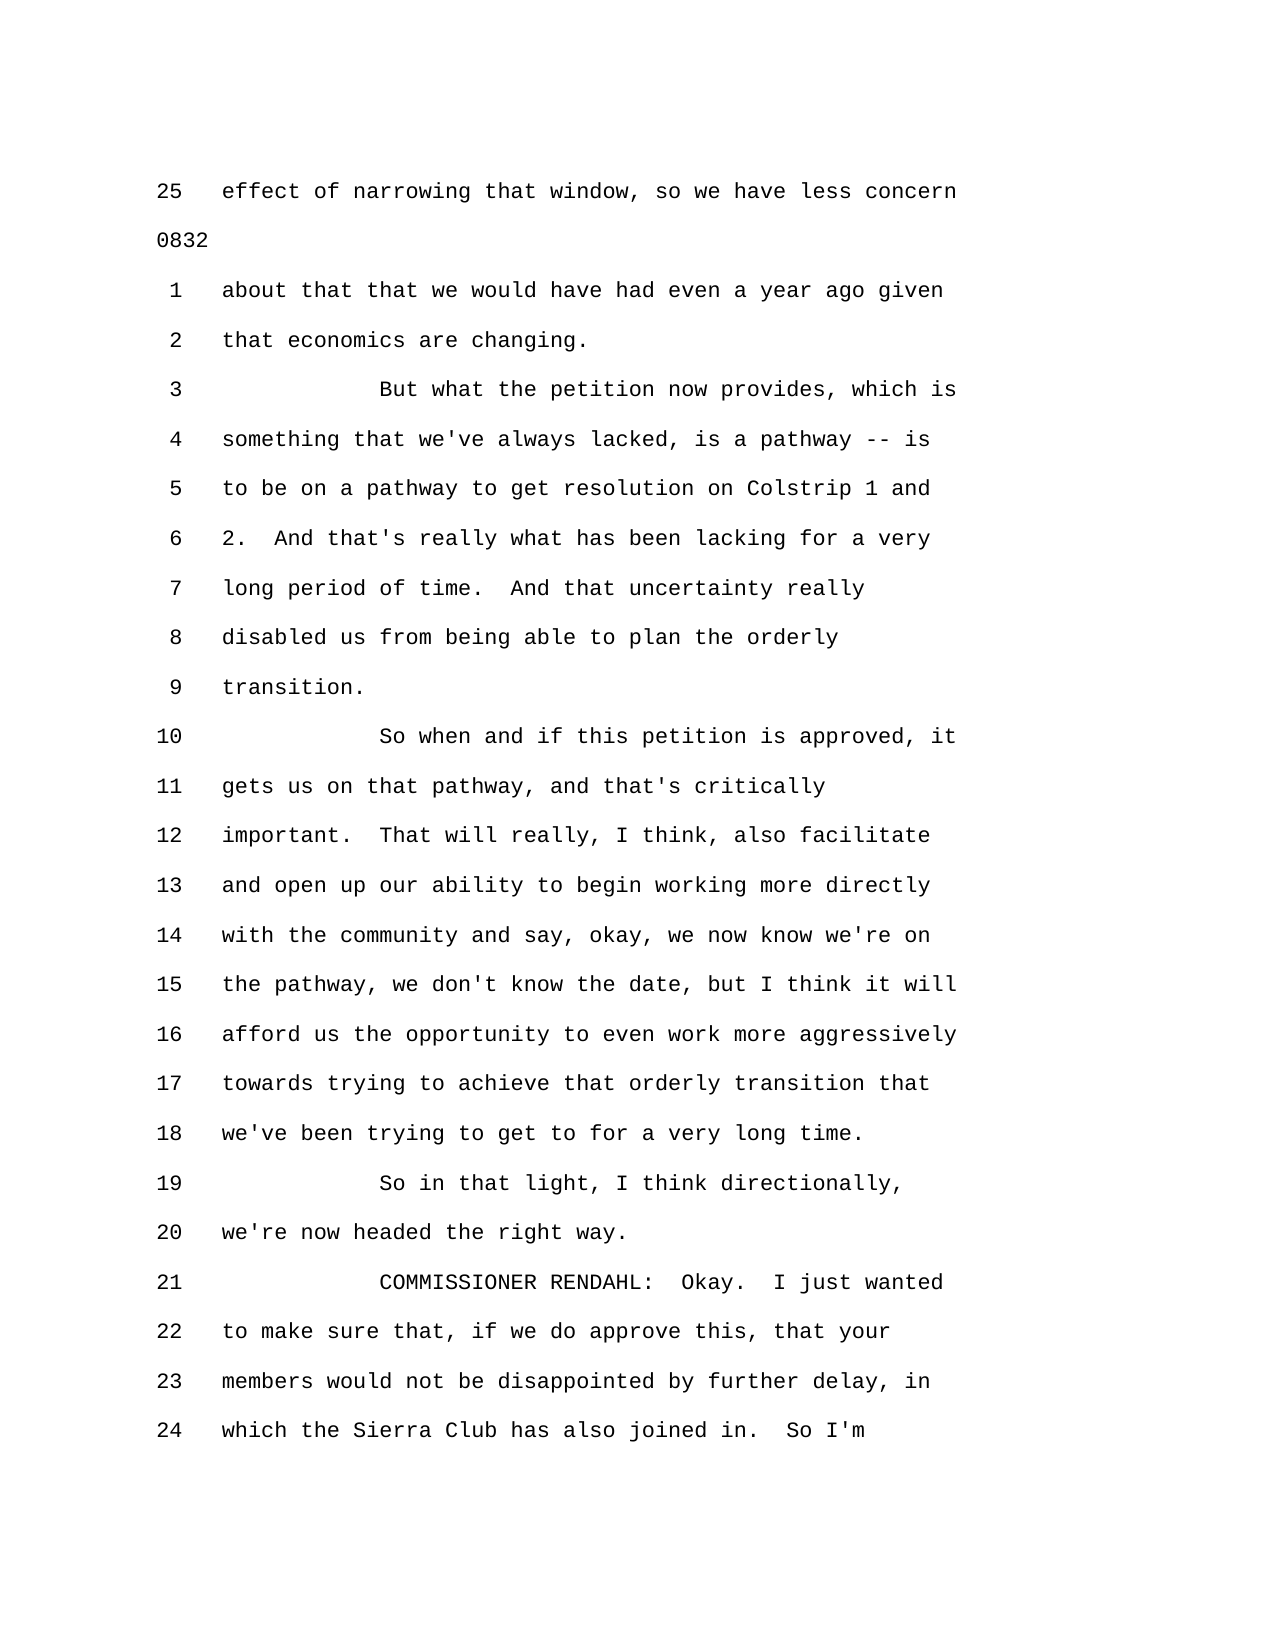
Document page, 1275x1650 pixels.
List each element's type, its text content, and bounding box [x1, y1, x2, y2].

text 15 the pathway, we don't know the date, but I think it will [156, 973, 1119, 998]
text 22 to make sure that, if we do approve this, that your [156, 1320, 1119, 1345]
text 16 afford us the opportunity to even work more aggressively [156, 1023, 1119, 1048]
text 18 we've been trying to get to for a very long time. [156, 1122, 1119, 1147]
text 2 that economics are changing. [156, 329, 1119, 353]
text 21 COMMISSIONER RENDAHL: Okay. I just wanted [156, 1271, 1119, 1296]
text 23 members would not be disappointed by further delay, in [156, 1370, 1119, 1395]
text 13 and open up our ability to begin working more directly [156, 874, 1119, 899]
text 12 important. That will really, I think, also facilitate [156, 824, 1119, 849]
text 19 So in that light, I think directionally, [156, 1172, 1119, 1196]
text 0832 [156, 229, 1119, 254]
text 25 effect of narrowing that window, so we have less concern [156, 180, 1119, 205]
text 14 with the community and say, okay, we now know we're on [156, 924, 1119, 948]
text 5 to be on a pathway to get resolution on Colstrip 1 and [156, 477, 1119, 502]
text 24 which the Sierra Club has also joined in. So I'm [156, 1419, 1119, 1444]
text 9 transition. [156, 676, 1119, 701]
text 17 towards trying to achieve that orderly transition that [156, 1072, 1119, 1097]
text 20 we're now headed the right way. [156, 1221, 1119, 1246]
text 6 2. And that's really what has been lacking for a very [156, 527, 1119, 552]
text 1 about that that we would have had even a year ago given [156, 279, 1119, 304]
text 7 long period of time. And that uncertainty really [156, 577, 1119, 601]
text 4 something that we've always lacked, is a pathway -- is [156, 428, 1119, 453]
text 8 disabled us from being able to plan the orderly [156, 626, 1119, 651]
text 10 So when and if this petition is approved, it [156, 725, 1119, 750]
text 11 gets us on that pathway, and that's critically [156, 775, 1119, 800]
text 3 But what the petition now provides, which is [156, 378, 1119, 403]
